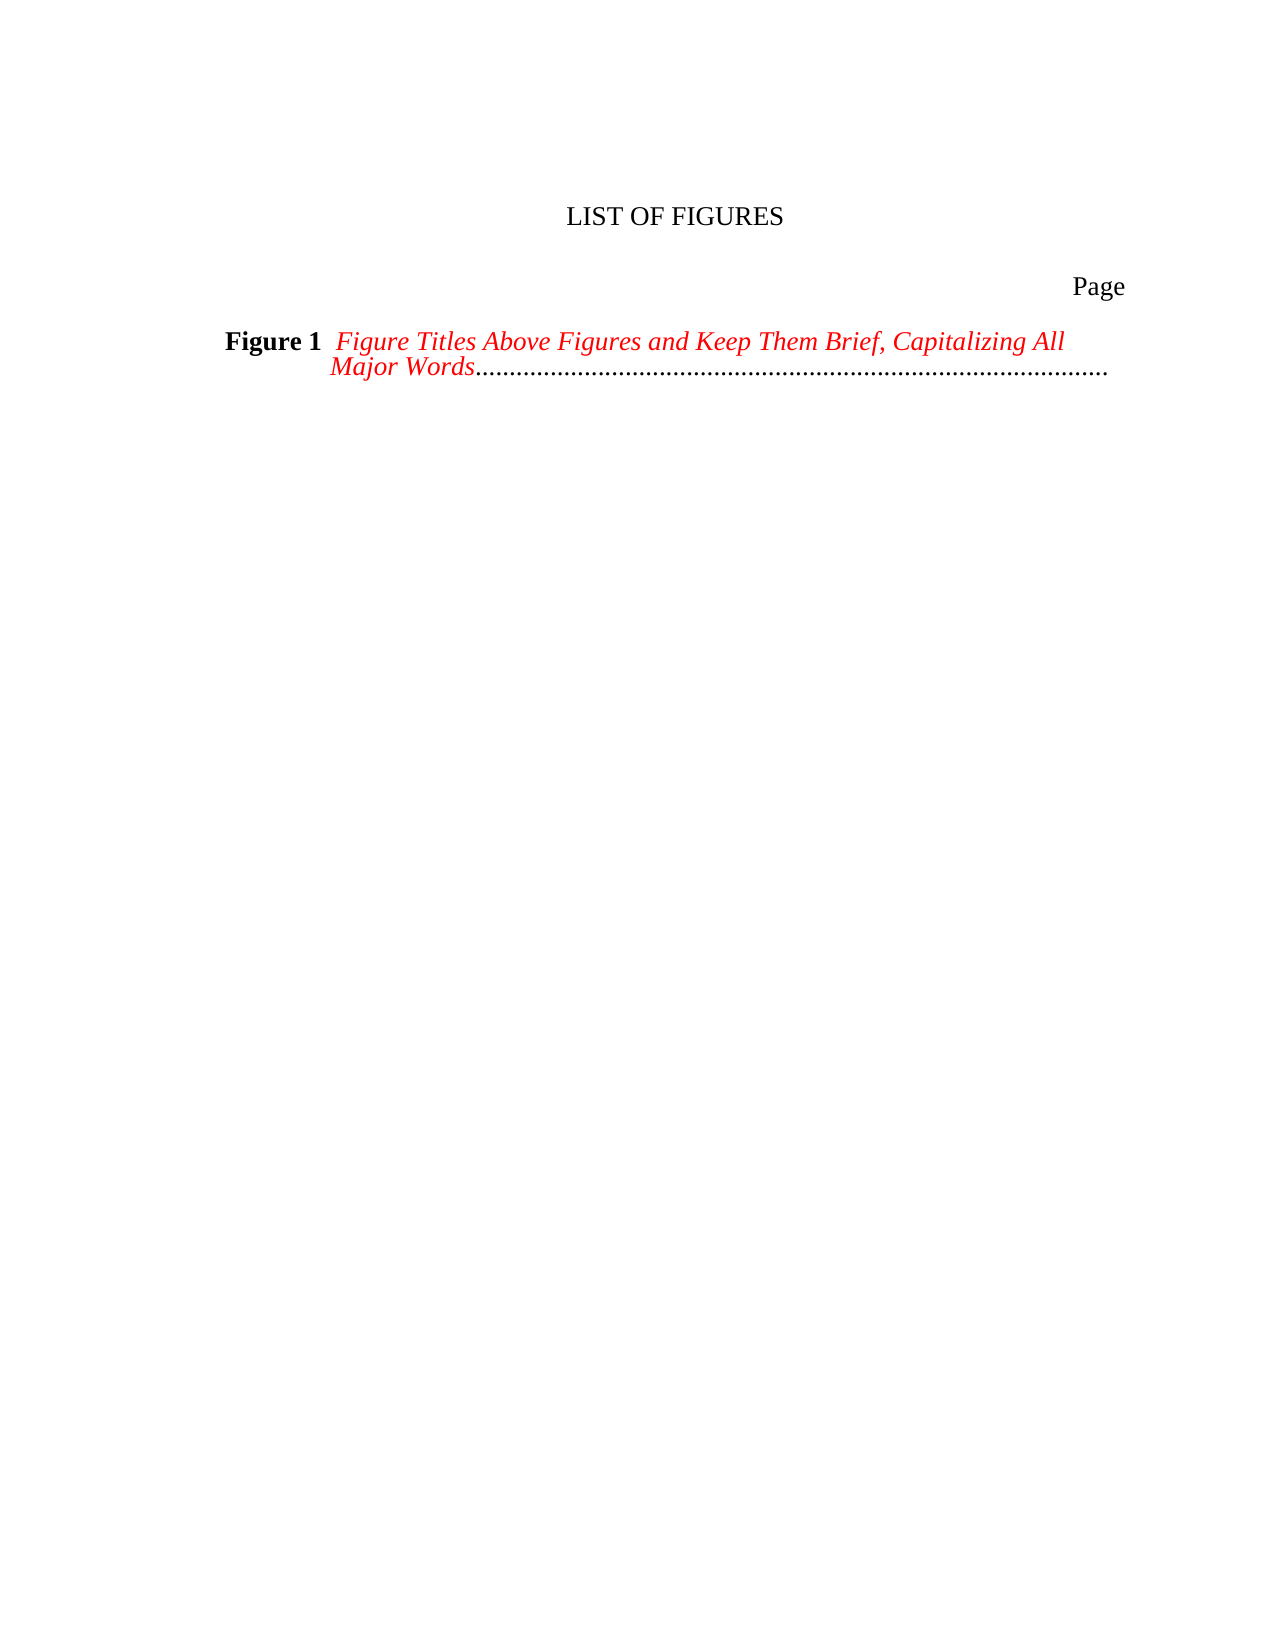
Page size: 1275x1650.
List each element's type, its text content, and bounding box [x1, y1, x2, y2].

text Figure 1 Figure Titles Above Figures and Keep Them Brief, Capitalizing All Major Words 7 [225, 330, 1080, 380]
text Page [225, 255, 1125, 305]
title LIST OF FIGURES [300, 205, 1050, 230]
